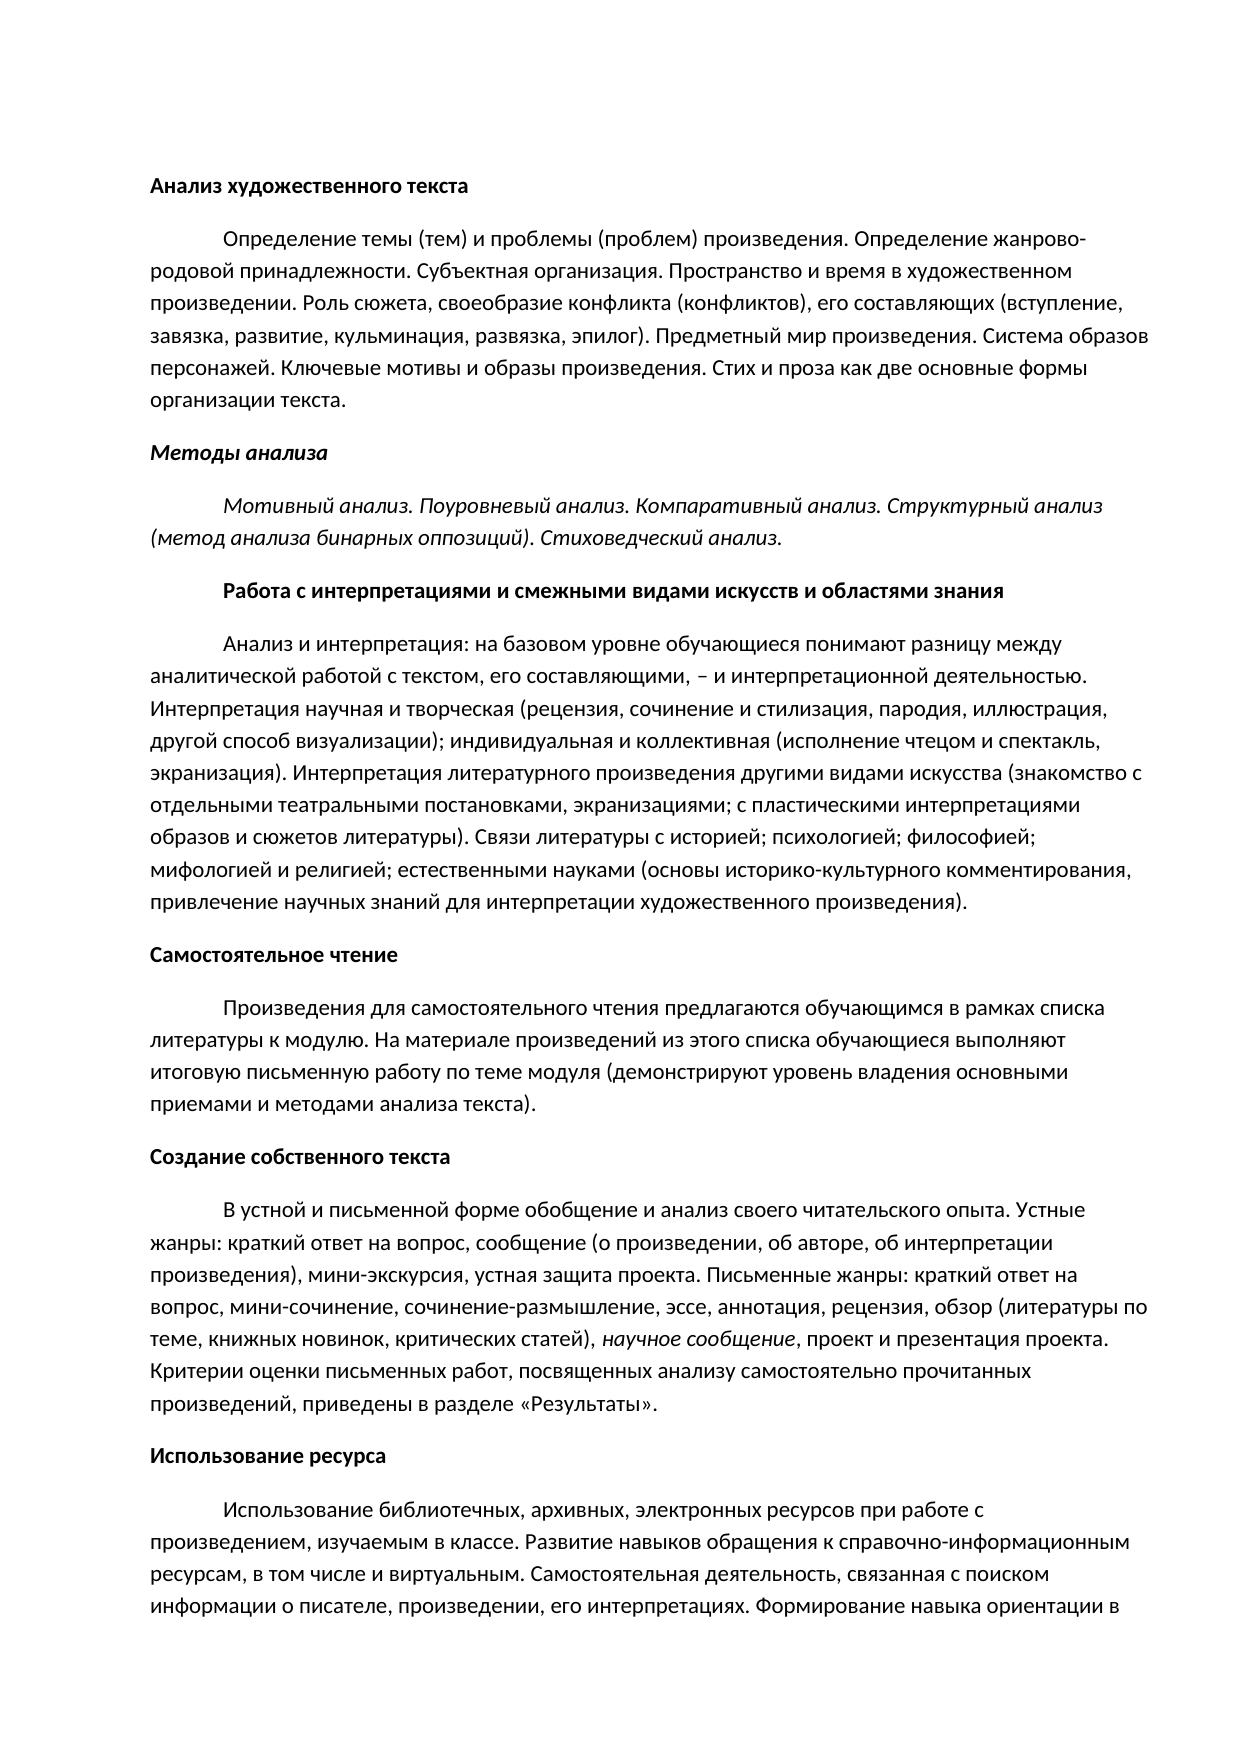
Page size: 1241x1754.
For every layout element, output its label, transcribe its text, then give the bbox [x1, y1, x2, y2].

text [150, 1495, 1152, 1619]
text Создание собственного текста [150, 1142, 1152, 1171]
text Определение темы (тем) и проблемы (проблем) произведения. Определение жанрово-родовой принадлежности. Субъектная организация. Пространство и время в художественном произведении. Роль сюжета, своеобразие конфликта (конфликтов), его составляющих (вступление, завязка, развитие, кульминация, развязка, эпилог). Предметный мир произведения. Система образов персонажей. Ключевые мотивы и образы произведения. Стих и проза как две основные формы организации текста. [150, 224, 1152, 413]
text Работа с интерпретациями и смежными видами искусств и областями знания [150, 576, 1152, 604]
text Анализ художественного текста [150, 171, 1152, 199]
text Мотивный анализ. Поуровневый анализ. Компаративный анализ. Структурный анализ (метод анализа бинарных оппозиций). Стиховедческий анализ. [150, 491, 1152, 551]
text Самостоятельное чтение [150, 940, 1152, 968]
text Методы анализа [150, 438, 1152, 466]
text Использование ресурса [150, 1442, 1152, 1470]
text Анализ и интерпретация: на базовом уровне обучающиеся понимают разницу между аналитической работой с текстом, его составляющими, – и интерпретационной деятельностью. Интерпретация научная и творческая (рецензия, сочинение и стилизация, пародия, иллюстрация, другой способ визуализации); индивидуальная и коллективная (исполнение чтецом и спектакль, экранизация). Интерпретация литературного произведения другими видами искусства (знакомство с отдельными театральными постановками, экранизациями; с пластическими интерпретациями образов и сюжетов литературы). Связи литературы с историей; психологией; философией; мифологией и религией; естественными науками (основы историко-культурного комментирования, привлечение научных знаний для интерпретации художественного произведения). [150, 629, 1152, 915]
text Произведения для самостоятельного чтения предлагаются обучающимся в рамках списка литературы к модулю. На материале произведений из этого списка обучающиеся выполняют итоговую письменную работу по теме модуля (демонстрируют уровень владения основными приемами и методами анализа текста). [150, 993, 1152, 1117]
text В устной и письменной форме обобщение и анализ своего читательского опыта. Устные жанры: краткий ответ на вопрос, сообщение (о произведении, об авторе, об интерпретации произведения), мини-экскурсия, устная защита проекта. Письменные жанры: краткий ответ на вопрос, мини-сочинение, сочинение-размышление, эссе, аннотация, рецензия, обзор (литературы по теме, книжных новинок, критических статей), научное сообщение, проект и презентация проекта. Критерии оценки письменных работ, посвященных анализу самостоятельно прочитанных произведений, приведены в разделе «Результаты». [150, 1196, 1152, 1417]
